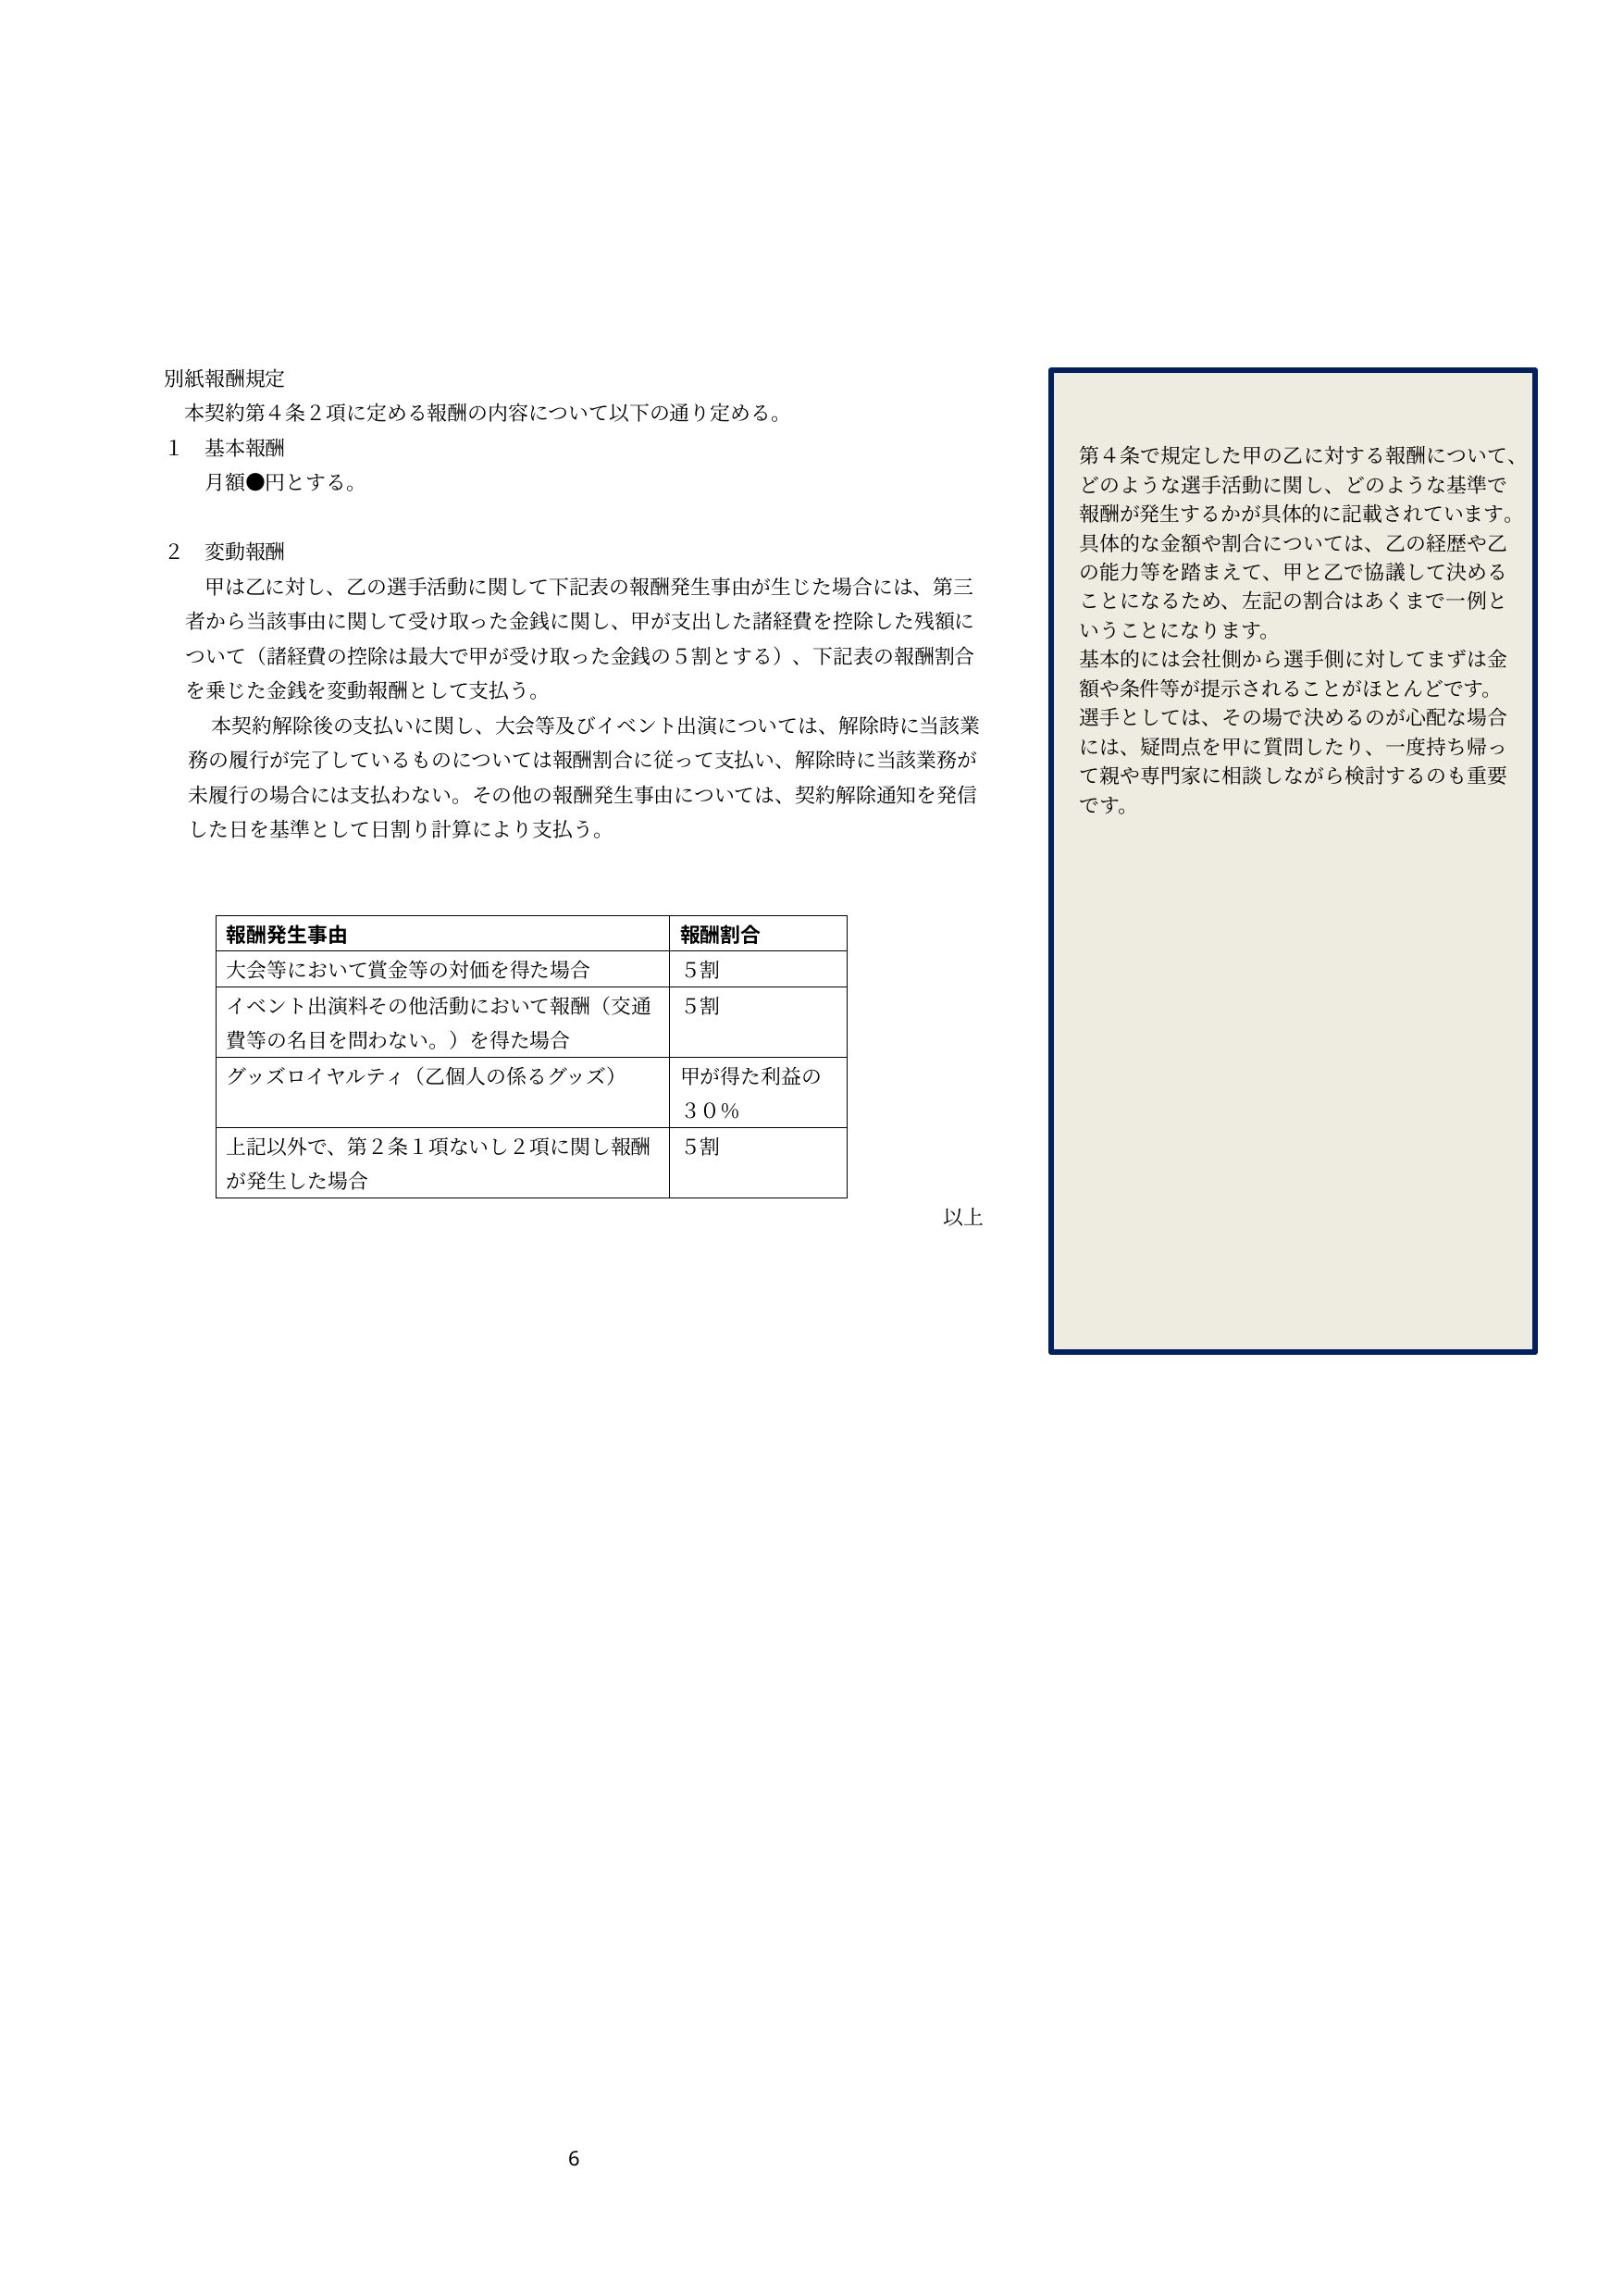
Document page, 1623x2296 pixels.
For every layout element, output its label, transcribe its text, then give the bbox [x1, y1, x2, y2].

text １ 基本報酬 [164, 429, 984, 464]
table_header 報酬割合 [670, 916, 847, 950]
text 月額●円とする。 [164, 464, 984, 499]
table_cell ５割 [670, 987, 847, 1057]
text 以上 [164, 1198, 984, 1233]
table_cell 上記以外で、第２条１項ないし２項に関し報酬が発生した場合 [217, 1128, 669, 1198]
text 本契約第４条２項に定める報酬の内容について以下の通り定める。 [164, 394, 984, 429]
table_cell 甲が得た利益の３０％ [670, 1058, 847, 1127]
text 本契約解除後の支払いに関し、大会等及びイベント出演については、解除時に当該業務の履行が完了しているものについては報酬割合に従って支払い、解除時に当該業務が未履行の場合には支払わない。その他の報酬発生事由については、契約解除通知を発信した日を基準として日割り計算により支払う。 [188, 707, 984, 846]
table_cell ５割 [670, 951, 847, 987]
table_cell グッズロイヤルティ（乙個人の係るグッズ） [217, 1058, 669, 1127]
text 別紙報酬規定 [164, 360, 984, 394]
text 甲は乙に対し、乙の選手活動に関して下記表の報酬発生事由が生じた場合には、第三者から当該事由に関して受け取った金銭に関し、甲が支出した諸経費を控除した残額について（諸経費の控除は最大で甲が受け取った金銭の５割とする）、下記表の報酬割合を乗じた金銭を変動報酬として支払う。 [164, 568, 984, 707]
table_cell 大会等において賞金等の対価を得た場合 [217, 951, 669, 987]
text ２ 変動報酬 [164, 533, 984, 568]
table_header 報酬発生事由 [217, 916, 669, 950]
table_cell ５割 [670, 1128, 847, 1198]
table_cell イベント出演料その他活動において報酬（交通費等の名目を問わない。）を得た場合 [217, 987, 669, 1057]
